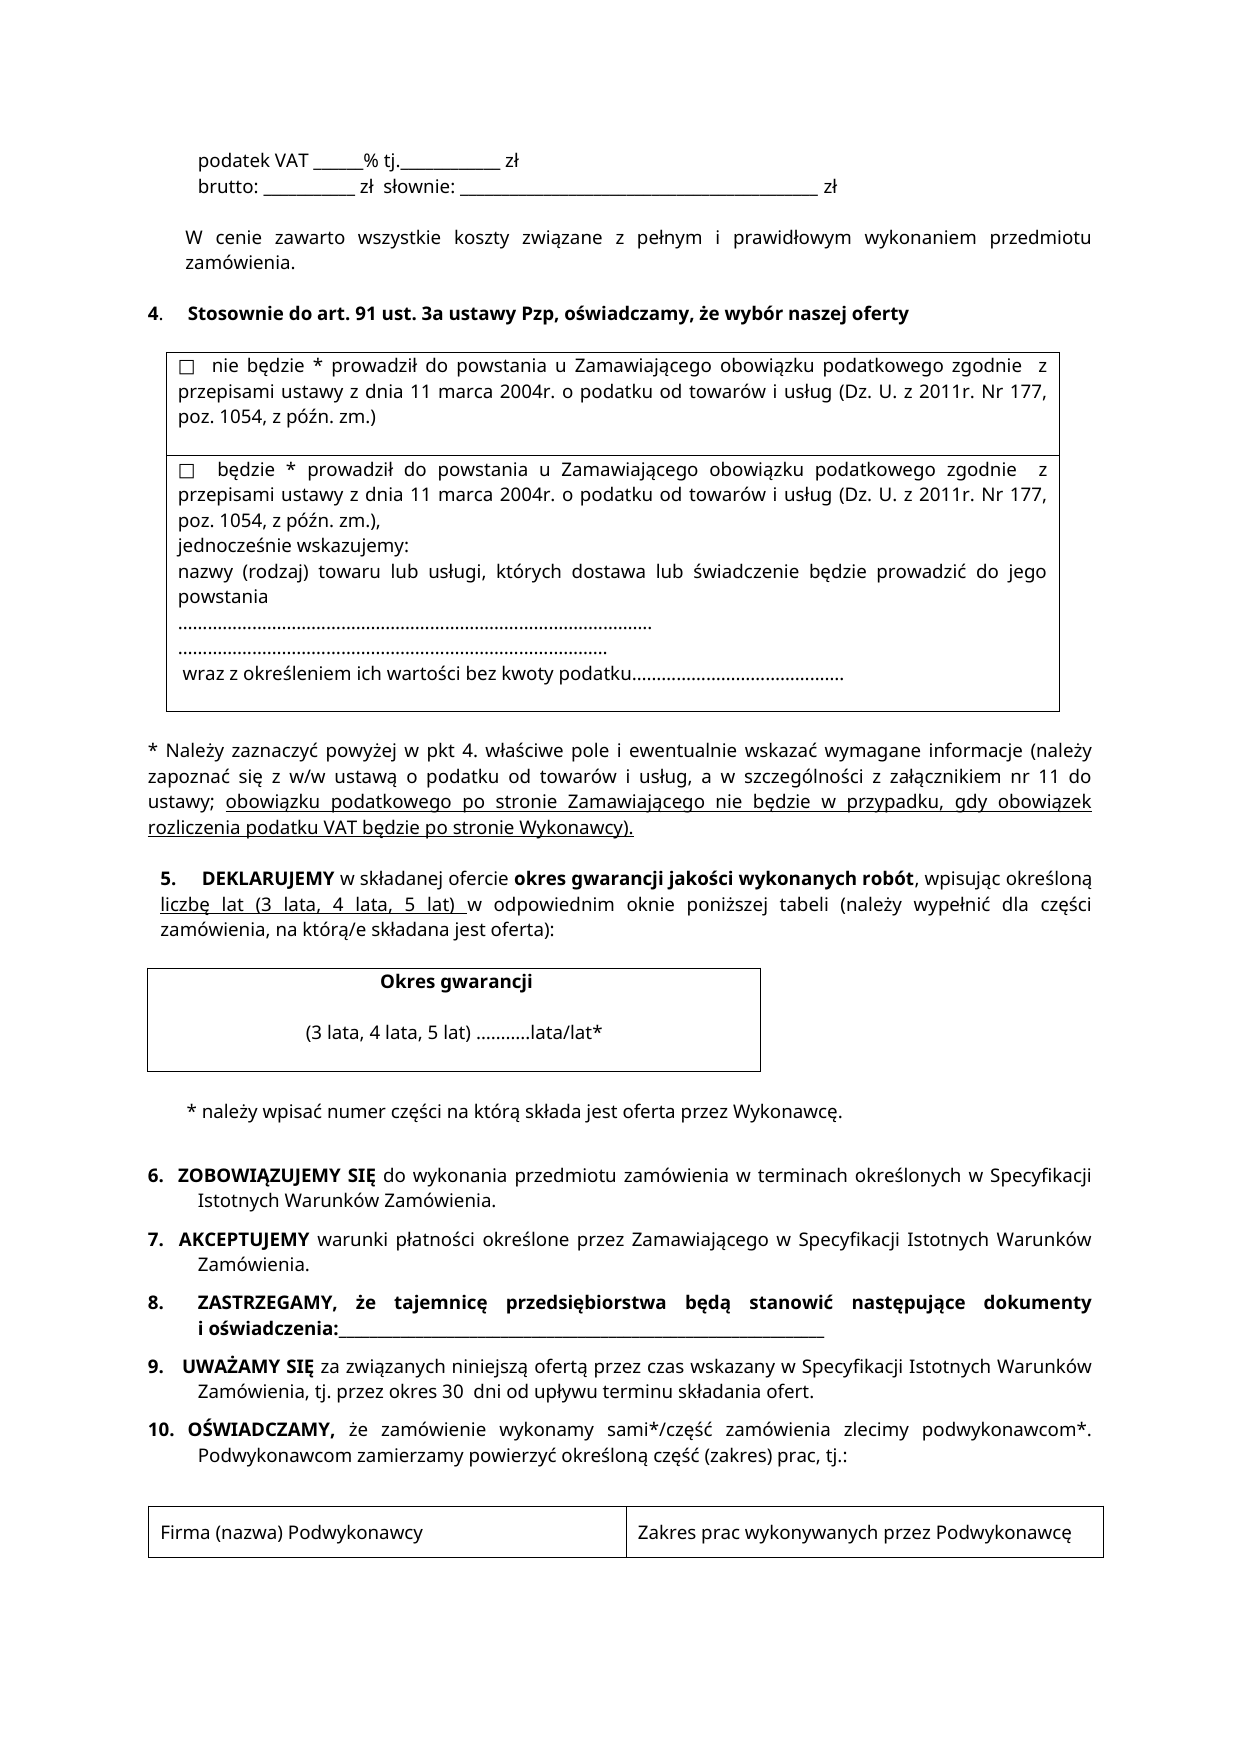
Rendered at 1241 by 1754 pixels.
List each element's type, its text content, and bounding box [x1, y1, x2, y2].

table_header Firma (nazwa) Podwykonawcy [149, 1507, 626, 1557]
table_cell □ będzie * prowadził do powstania u Zamawiającego obowiązku podatkowego zgodnie z przepisami ustawy z dnia 11 marca 2004r. o podatku od towarów i usług (Dz. U. z 2011r. Nr 177, poz. 1054, z późn. zm.), jednocześnie wskazujemy: nazwy (rodzaj) towaru lub usługi, których dostawa lub świadczenie będzie prowadzić do jego powstania …………………………………………………………………….….………….…………………………………………………………………………… wraz z określeniem ich wartości bez kwoty podatku……………………………………. [167, 456, 1059, 711]
text 6. ZOBOWIĄZUJEMY SIĘ do wykonania przedmiotu zamówienia w terminach określonych w Specyfikacji Istotnych Warunków Zamówienia. [148, 1162, 1093, 1213]
text 7. AKCEPTUJEMY warunki płatności określone przez Zamawiającego w Specyfikacji Istotnych Warunków Zamówienia. [148, 1226, 1093, 1277]
text 4. Stosownie do art. 91 ust. 3a ustawy Pzp, oświadczamy, że wybór naszej oferty [148, 301, 1093, 326]
text * należy wpisać numer części na którą składa jest oferta przez Wykonawcę. [148, 1098, 1093, 1123]
table_header □ nie będzie * prowadził do powstania u Zamawiającego obowiązku podatkowego zgodnie z przepisami ustawy z dnia 11 marca 2004r. o podatku od towarów i usług (Dz. U. z 2011r. Nr 177, poz. 1054, z późn. zm.) [167, 353, 1059, 455]
table_header Okres gwarancji (3 lata, 4 lata, 5 lat) ………..lata/lat* [148, 969, 760, 1071]
text brutto: ___________ zł słownie: ___________________________________________ zł [198, 173, 1093, 199]
text 5. DEKLARUJEMY w składanej ofercie okres gwarancji jakości wykonanych robót, wpisując określoną liczbę lat (3 lata, 4 lata, 5 lat) w odpowiednim oknie poniższej tabeli (należy wypełnić dla części zamówienia, na którą/e składana jest oferta): [160, 865, 1093, 942]
text * Należy zaznaczyć powyżej w pkt 4. właściwe pole i ewentualnie wskazać wymagane informacje (należy zapoznać się z w/w ustawą o podatku od towarów i usług, a w szczególności z załącznikiem nr 11 do ustawy; obowiązku podatkowego po stronie Zamawiającego nie będzie w przypadku, gdy obowiązek rozliczenia podatku VAT będzie po stronie Wykonawcy). [148, 738, 1093, 840]
text W cenie zawarto wszystkie koszty związane z pełnym i prawidłowym wykonaniem przedmiotu zamówienia. [185, 224, 1093, 275]
text 8. ZASTRZEGAMY, że tajemnicę przedsiębiorstwa będą stanowić następujące dokumenty i oświadczenia:_______________________________________________________________ [148, 1289, 1093, 1340]
text podatek VAT ______% tj.____________ zł [198, 148, 1093, 173]
text 10. OŚWIADCZAMY, że zamówienie wykonamy sami*/część zamówienia zlecimy podwykonawcom*. Podwykonawcom zamierzamy powierzyć określoną część (zakres) prac, tj.: [148, 1416, 1093, 1467]
text 9. UWAŻAMY SIĘ za związanych niniejszą ofertą przez czas wskazany w Specyfikacji Istotnych Warunków Zamówienia, tj. przez okres 30 dni od upływu terminu składania ofert. [148, 1353, 1093, 1404]
table_header Zakres prac wykonywanych przez Podwykonawcę [627, 1507, 1103, 1557]
